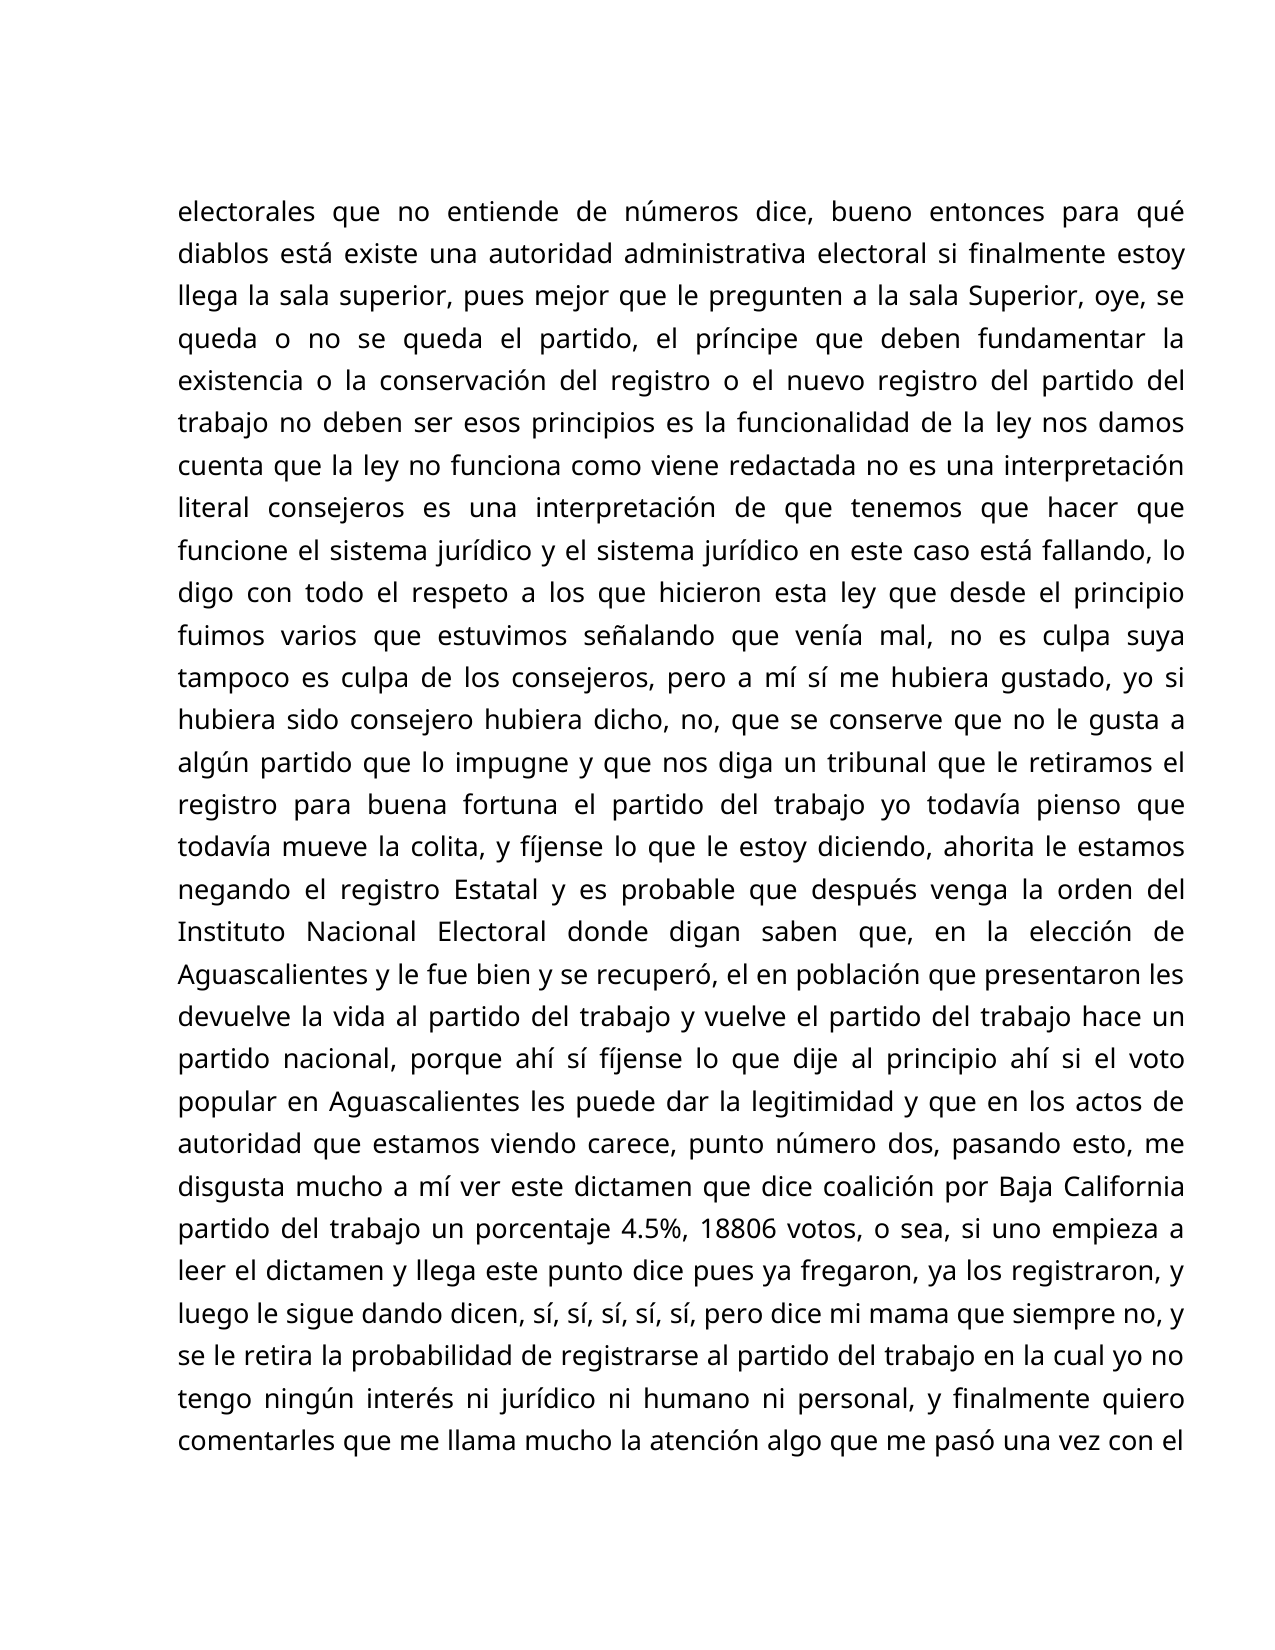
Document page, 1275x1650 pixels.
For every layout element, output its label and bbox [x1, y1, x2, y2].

text [177, 192, 1186, 1458]
